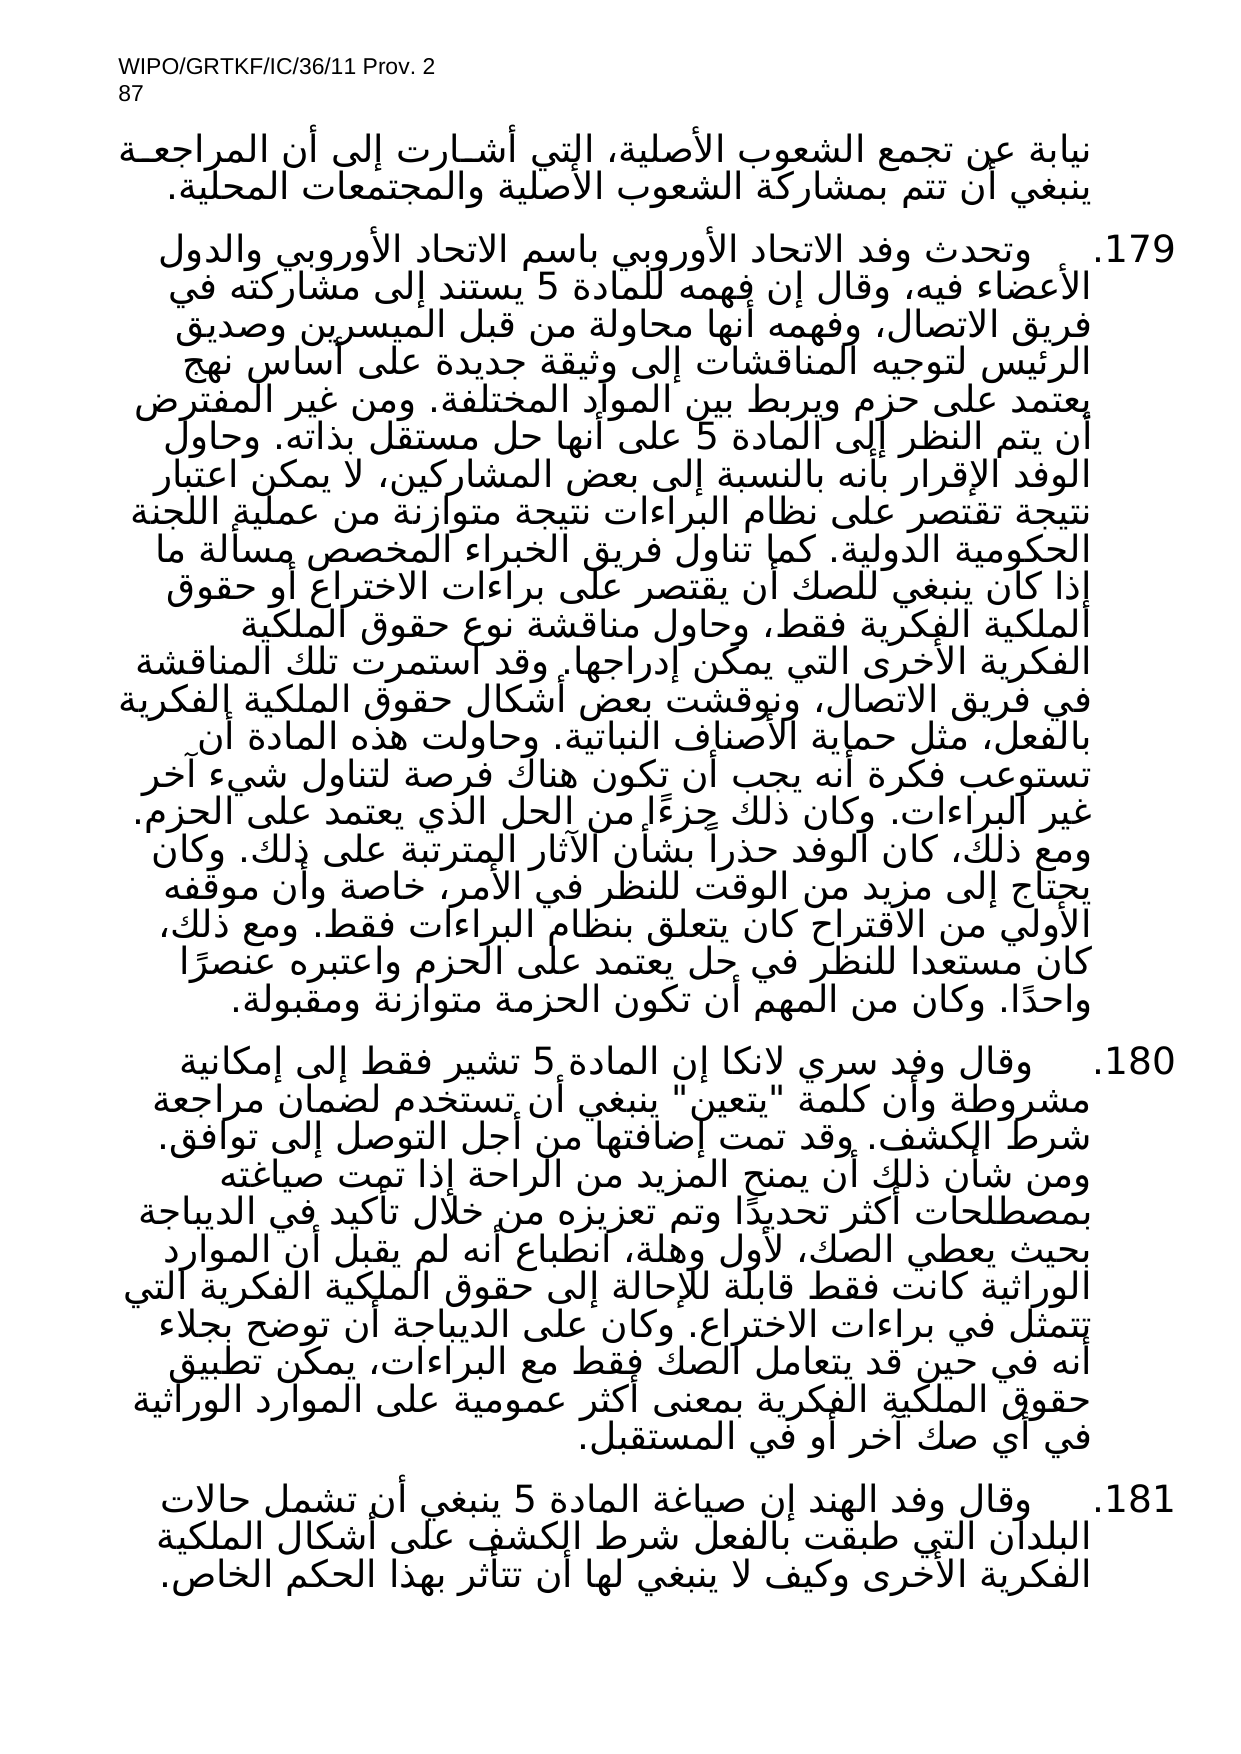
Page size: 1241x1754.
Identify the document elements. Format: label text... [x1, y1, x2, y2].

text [118, 1482, 1092, 1595]
text وقال وفد سري لانكا إن المادة 5 تشير فقط إلى إمكانية مشروطة وأن كلمة "يتعين" ينبغي أن تستخدم لضمان مراجعة شرط الكشف. وقد تمت إضافتها من أجل التوصل إلى توافق. ومن شأن ذلك أن يمنح المزيد من الراحة إذا تمت صياغته بمصطلحات أكثر تحديدًا وتم تعزيزه من خلال تأكيد في الديباجة بحيث يعطي الصك، لأول وهلة، انطباع أنه لم يقبل أن الموارد الوراثية كانت فقط قابلة للإحالة إلى حقوق الملكية الفكرية التي تتمثل في براءات الاختراع. وكان على الديباجة أن توضح بجلاء أنه في حين قد يتعامل الصك فقط مع البراءات، يمكن تطبيق حقوق الملكية الفكرية بمعنى أكثر عمومية على الموارد الوراثية في أي صك آخر أو في المستقبل. [118, 1045, 1092, 1457]
text وتحدث وفد الاتحاد الأوروبي باسم الاتحاد الأوروبي والدول الأعضاء فيه، وقال إن فهمه للمادة 5 يستند إلى مشاركته في فريق الاتصال، وفهمه أنها محاولة من قبل الميسرين وصديق الرئيس لتوجيه المناقشات إلى وثيقة جديدة على أساس نهج يعتمد على حزم ويربط بين المواد المختلفة. ومن غير المفترض أن يتم النظر إلى المادة 5 على أنها حل مستقل بذاته. وحاول الوفد الإقرار بأنه بالنسبة إلى بعض المشاركين، لا يمكن اعتبار نتيجة تقتصر على نظام البراءات نتيجة متوازنة من عملية اللجنة الحكومية الدولية. كما تناول فريق الخبراء المخصص مسألة ما إذا كان ينبغي للصك أن يقتصر على براءات الاختراع أو حقوق الملكية الفكرية فقط، وحاول مناقشة نوع حقوق الملكية الفكرية الأخرى التي يمكن إدراجها. وقد استمرت تلك المناقشة في فريق الاتصال، ونوقشت بعض أشكال حقوق الملكية الفكرية بالفعل، مثل حماية الأصناف النباتية. وحاولت هذه المادة أن تستوعب فكرة أنه يجب أن تكون هناك فرصة لتناول شيء آخر غير البراءات. وكان ذلك جزءًا من الحل الذي يعتمد على الحزم. ومع ذلك، كان الوفد حذراً بشأن الآثار المترتبة على ذلك. وكان يحتاج إلى مزيد من الوقت للنظر في الأمر، خاصة وأن موقفه الأولي من الاقتراح كان يتعلق بنظام البراءات فقط. ومع ذلك، كان مستعدا للنظر في حل يعتمد على الحزم واعتبره عنصرًا واحدًا. وكان من المهم أن تكون الحزمة متوازنة ومقبولة. [118, 232, 1092, 1020]
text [118, 132, 1092, 207]
